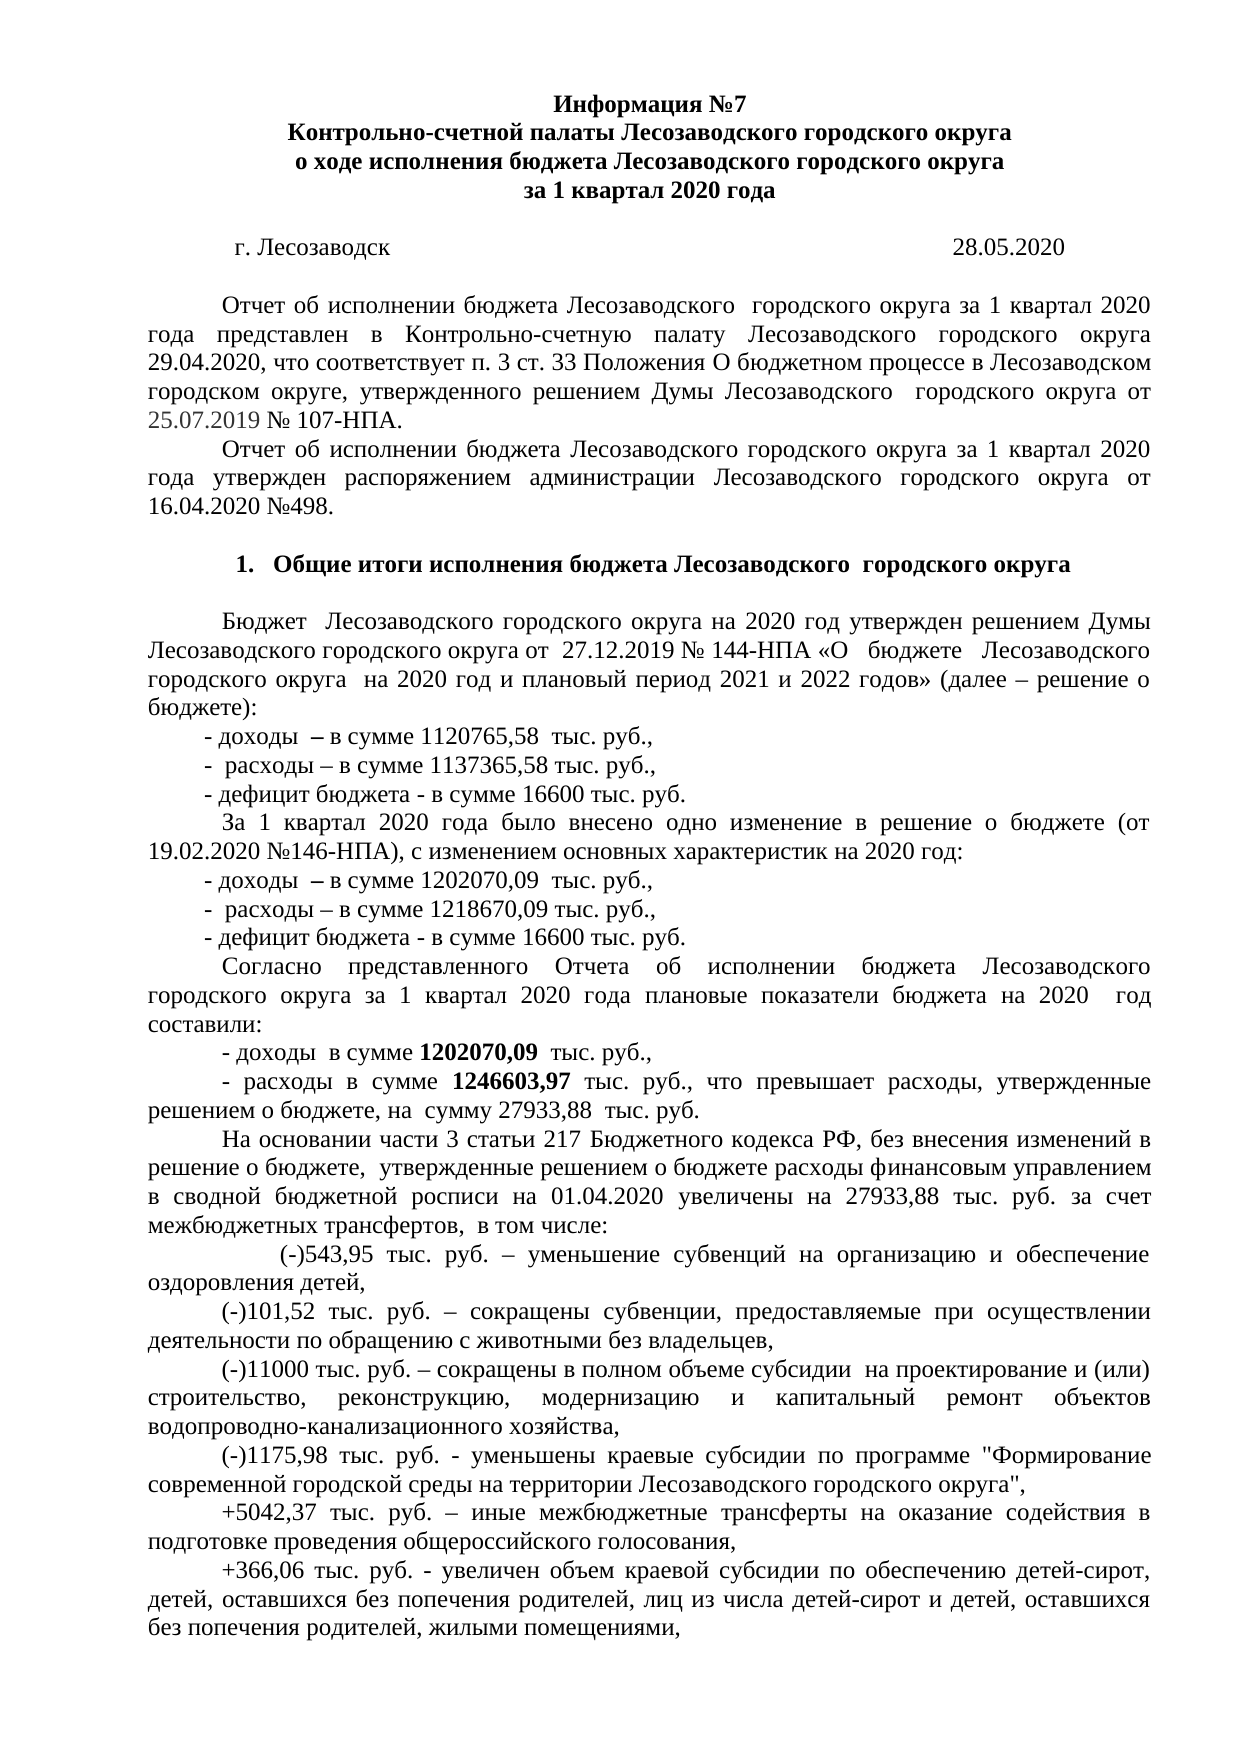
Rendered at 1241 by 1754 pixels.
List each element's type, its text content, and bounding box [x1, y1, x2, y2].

text г. Лесозаводск 28.05.2020 [148, 232, 1152, 261]
text (-)1175,98 тыс. руб. - уменьшены краевые субсидии по программе "Формирование современной городской среды на территории Лесозаводского городского округа", [148, 1440, 1152, 1497]
text - доходы в сумме 1202070,09 тыс. руб., [148, 1037, 1152, 1066]
text Отчет об исполнении бюджета Лесозаводского городского округа за 1 квартал 2020 года представлен в Контрольно-счетную палату Лесозаводского городского округа 29.04.2020, что соответствует п. 3 ст. 33 Положения О бюджетном процессе в Лесозаводском городском округе, утвержденного решением Думы Лесозаводского городского округа от 25.07.2019 № 107-НПА. [148, 290, 1152, 434]
text Отчет об исполнении бюджета Лесозаводского городского округа за 1 квартал 2020 года утвержден распоряжением администрации Лесозаводского городского округа от 16.04.2020 №498. [148, 434, 1152, 520]
text - дефицит бюджета - в сумме 16600 тыс. руб. [148, 922, 1152, 951]
text На основании части 3 статьи 217 Бюджетного кодекса РФ, без внесения изменений в решение о бюджете, утвержденные решением о бюджете расходы финансовым управлением в сводной бюджетной росписи на 01.04.2020 увеличены на 27933,88 тыс. руб. за счет межбюджетных трансфертов, в том числе: [148, 1124, 1152, 1239]
text о ходе исполнения бюджета Лесозаводского городского округа [148, 146, 1152, 175]
text - доходы – в сумме 1120765,58 тыс. руб., [148, 721, 1152, 750]
text - доходы – в сумме 1202070,09 тыс. руб., [148, 865, 1152, 894]
list Общие итоги исполнения бюджета Лесозаводского городского округа [154, 549, 1152, 577]
text - расходы в сумме 1246603,97 тыс. руб., что превышает расходы, утвержденные решением о бюджете, на сумму 27933,88 тыс. руб. [148, 1066, 1152, 1124]
text - расходы – в сумме 1218670,09 тыс. руб., [148, 894, 1152, 922]
text (-)543,95 тыс. руб. – уменьшение субвенций на организацию и обеспечение оздоровления детей, [148, 1239, 1152, 1296]
text - расходы – в сумме 1137365,58 тыс. руб., [148, 750, 1152, 779]
text за 1 квартал 2020 года [148, 175, 1152, 204]
text Согласно представленного Отчета об исполнении бюджета Лесозаводского городского округа за 1 квартал 2020 года плановые показатели бюджета на 2020 год составили: [148, 951, 1152, 1037]
text Бюджет Лесозаводского городского округа на 2020 год утвержден решением Думы Лесозаводского городского округа от 27.12.2019 № 144-НПА «О бюджете Лесозаводского городского округа на 2020 год и плановый период 2021 и 2022 годов» (далее – решение о бюджете): [148, 606, 1152, 721]
text (-)11000 тыс. руб. – сокращены в полном объеме субсидии на проектирование и (или) строительство, реконструкцию, модернизацию и капитальный ремонт объектов водопроводно-канализационного хозяйства, [148, 1354, 1152, 1440]
text Информация №7 [148, 89, 1152, 117]
text +5042,37 тыс. руб. – иные межбюджетные трансферты на оказание содействия в подготовке проведения общероссийского голосования, [148, 1497, 1152, 1555]
text (-)101,52 тыс. руб. – сокращены субвенции, предоставляемые при осуществлении деятельности по обращению с животными без владельцев, [148, 1296, 1152, 1354]
text +366,06 тыс. руб. - увеличен объем краевой субсидии по обеспечению детей-сирот, детей, оставшихся без попечения родителей, лиц из числа детей-сирот и детей, оставшихся без попечения родителей, жилыми помещениями, [148, 1555, 1152, 1641]
text Контрольно-счетной палаты Лесозаводского городского округа [148, 117, 1152, 146]
text - дефицит бюджета - в сумме 16600 тыс. руб. [148, 779, 1152, 807]
text За 1 квартал 2020 года было внесено одно изменение в решение о бюджете (от 19.02.2020 №146-НПА), с изменением основных характеристик на 2020 год: [148, 807, 1152, 865]
